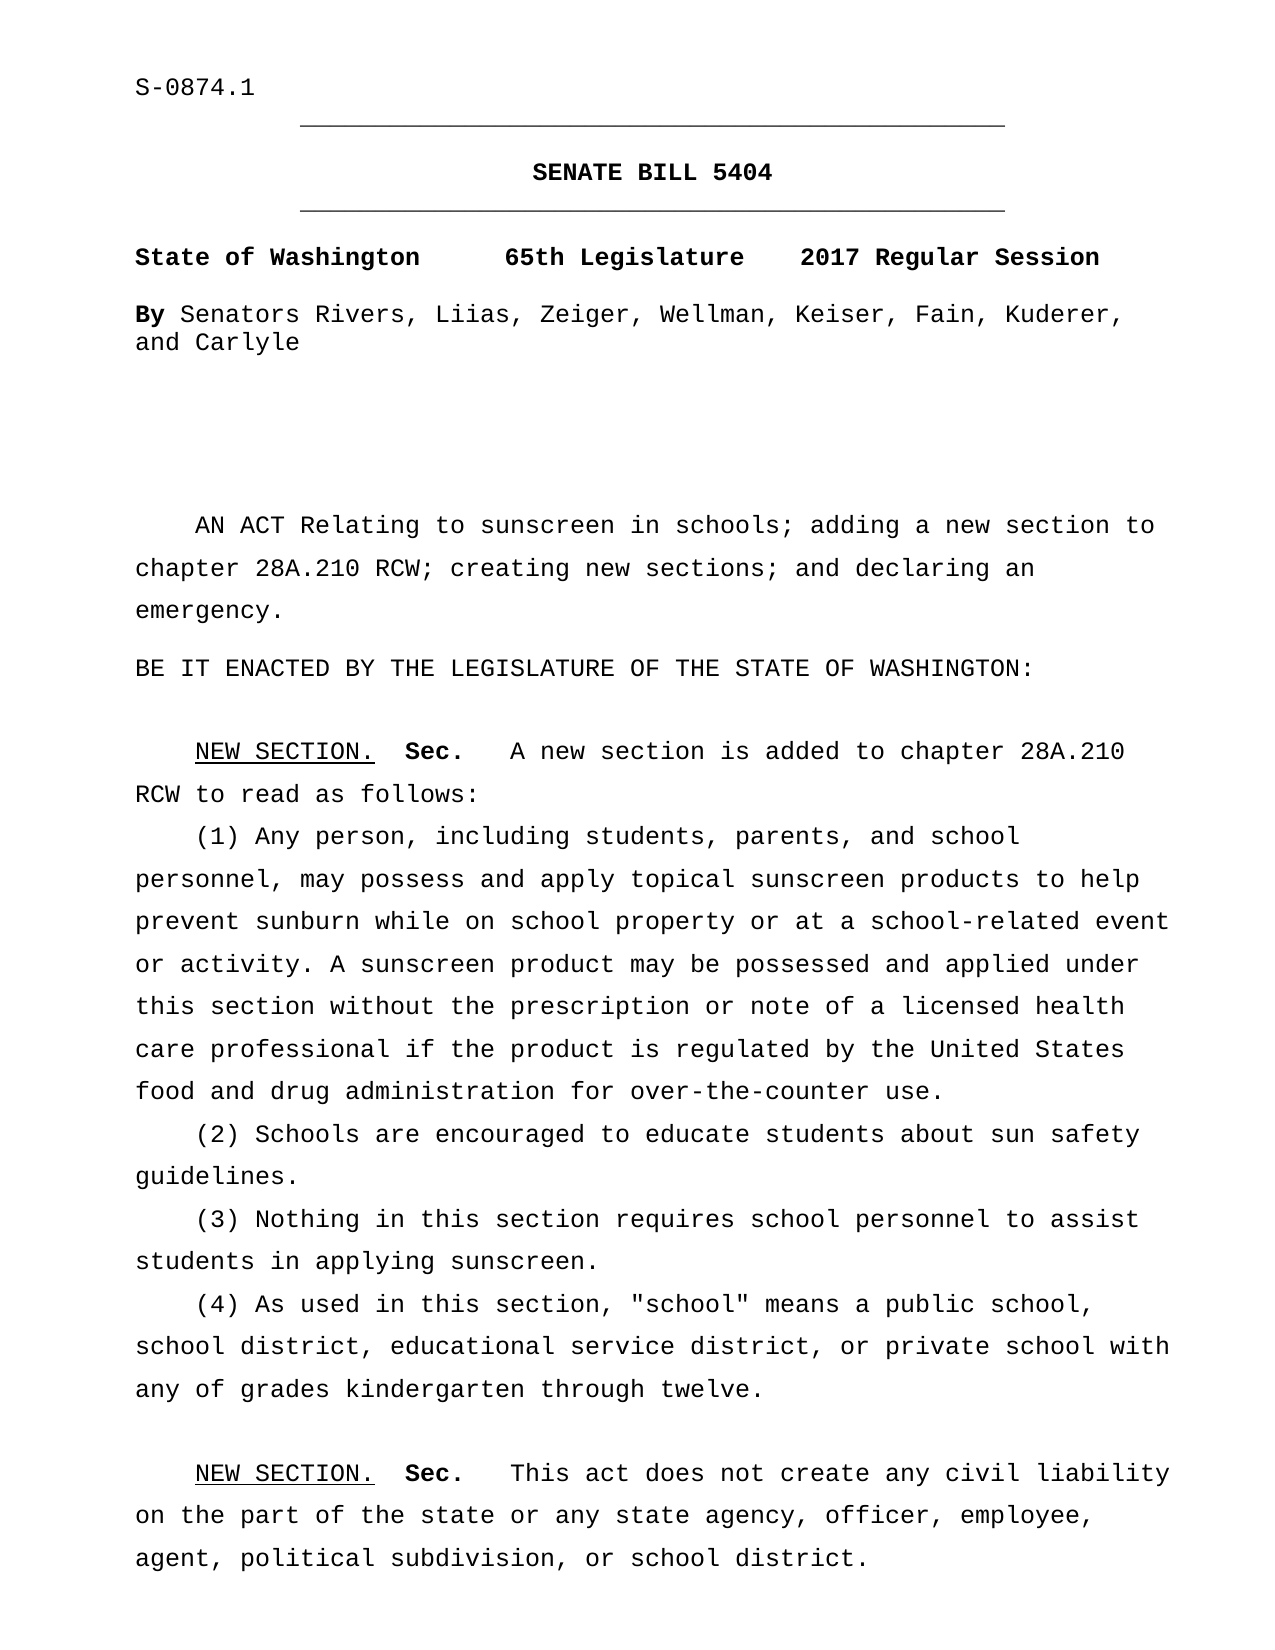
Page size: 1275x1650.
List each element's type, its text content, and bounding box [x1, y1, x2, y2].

text (2) Schools are encouraged to educate students about sun safety guidelines. [135, 1108, 1170, 1193]
text AN ACT Relating to sunscreen in schools; adding a new section to chapter 28A.210 RCW; creating new sections; and declaring an emergency. [135, 500, 1170, 627]
text By Senators Rivers, Liias, Zeiger, Wellman, Keiser, Fain, Kuderer, and Carlyle [135, 302, 1170, 358]
text S-0874.1 [135, 75, 1170, 103]
text _______________________________________________ [135, 103, 1170, 132]
text State of Washington 65th Legislature 2017 Regular Session [135, 245, 1170, 273]
text NEW SECTION. Sec. This act does not create any civil liability on the part of the state or any state agency, officer, employee, agent, political subdivision, or school district. [135, 1447, 1170, 1575]
text (3) Nothing in this section requires school personnel to assist students in applying sunscreen. [135, 1193, 1170, 1278]
text SENATE BILL 5404 [135, 160, 1170, 188]
text NEW SECTION. Sec. A new section is added to chapter 28A.210 RCW to read as follows: [135, 726, 1170, 811]
text BE IT ENACTED BY THE LEGISLATURE OF THE STATE OF WASHINGTON: [135, 656, 1170, 684]
text (4) As used in this section, "school" means a public school, school district, educational service district, or private school with any of grades kindergarten through twelve. [135, 1278, 1170, 1406]
text (1) Any person, including students, parents, and school personnel, may possess and apply topical sunscreen products to help prevent sunburn while on school property or at a school-related event or activity. A sunscreen product may be possessed and applied under this section without the prescription or note of a licensed health care professional if the product is regulated by the United States food and drug administration for over-the-counter use. [135, 811, 1170, 1108]
text _______________________________________________ [135, 188, 1170, 217]
